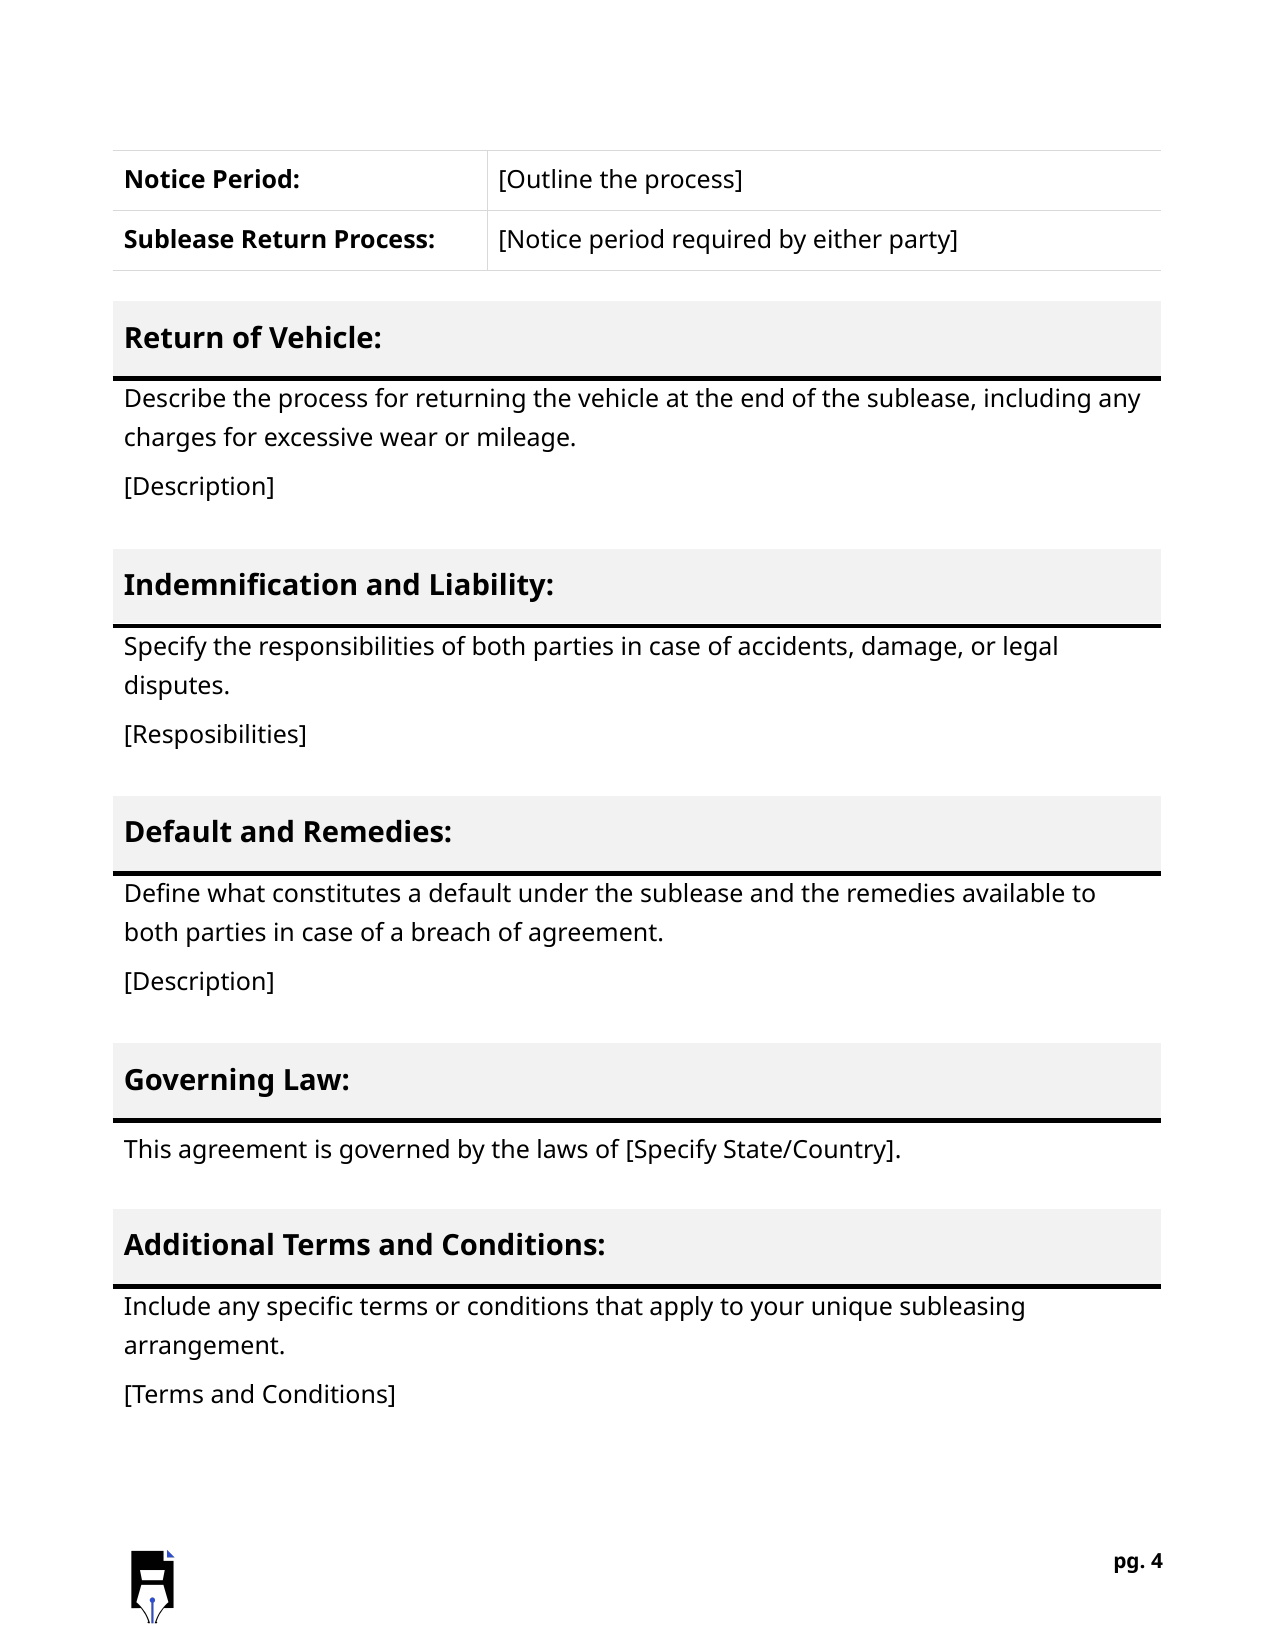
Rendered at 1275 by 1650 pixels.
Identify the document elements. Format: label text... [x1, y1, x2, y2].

table_cell Sublease Return Process: [113, 211, 487, 270]
table_cell [Notice period required by either party] [488, 211, 1161, 270]
table_cell Specify the responsibilities of both parties in case of accidents, damage, or legal disputes. [113, 628, 1161, 705]
table_cell [Terms and Conditions] [113, 1366, 1161, 1426]
table_header Default and Remedies: [113, 796, 1161, 871]
picture [112, 1547, 193, 1627]
table_header Additional Terms and Conditions: [113, 1209, 1161, 1284]
table_cell [Outline the process] [488, 151, 1161, 210]
table_header Governing Law: [113, 1043, 1161, 1118]
table_cell Notice Period: [113, 151, 487, 210]
table_header Return of Vehicle: [113, 301, 1161, 376]
table_cell [Description] [113, 458, 1161, 518]
table_cell Define what constitutes a default under the sublease and the remedies available to both parties in case of a breach of agreement. [113, 876, 1161, 953]
table_cell Include any specific terms or conditions that apply to your unique subleasing arrangement. [113, 1289, 1161, 1366]
table_cell [Description] [113, 953, 1161, 1013]
table_cell [Resposibilities] [113, 705, 1161, 765]
table_cell This agreement is governed by the laws of [Specify State/Country]. [113, 1123, 1161, 1178]
table_cell Describe the process for returning the vehicle at the end of the sublease, including any charges for excessive wear or mileage. [113, 381, 1161, 458]
table_header Indemnification and Liability: [113, 549, 1161, 623]
